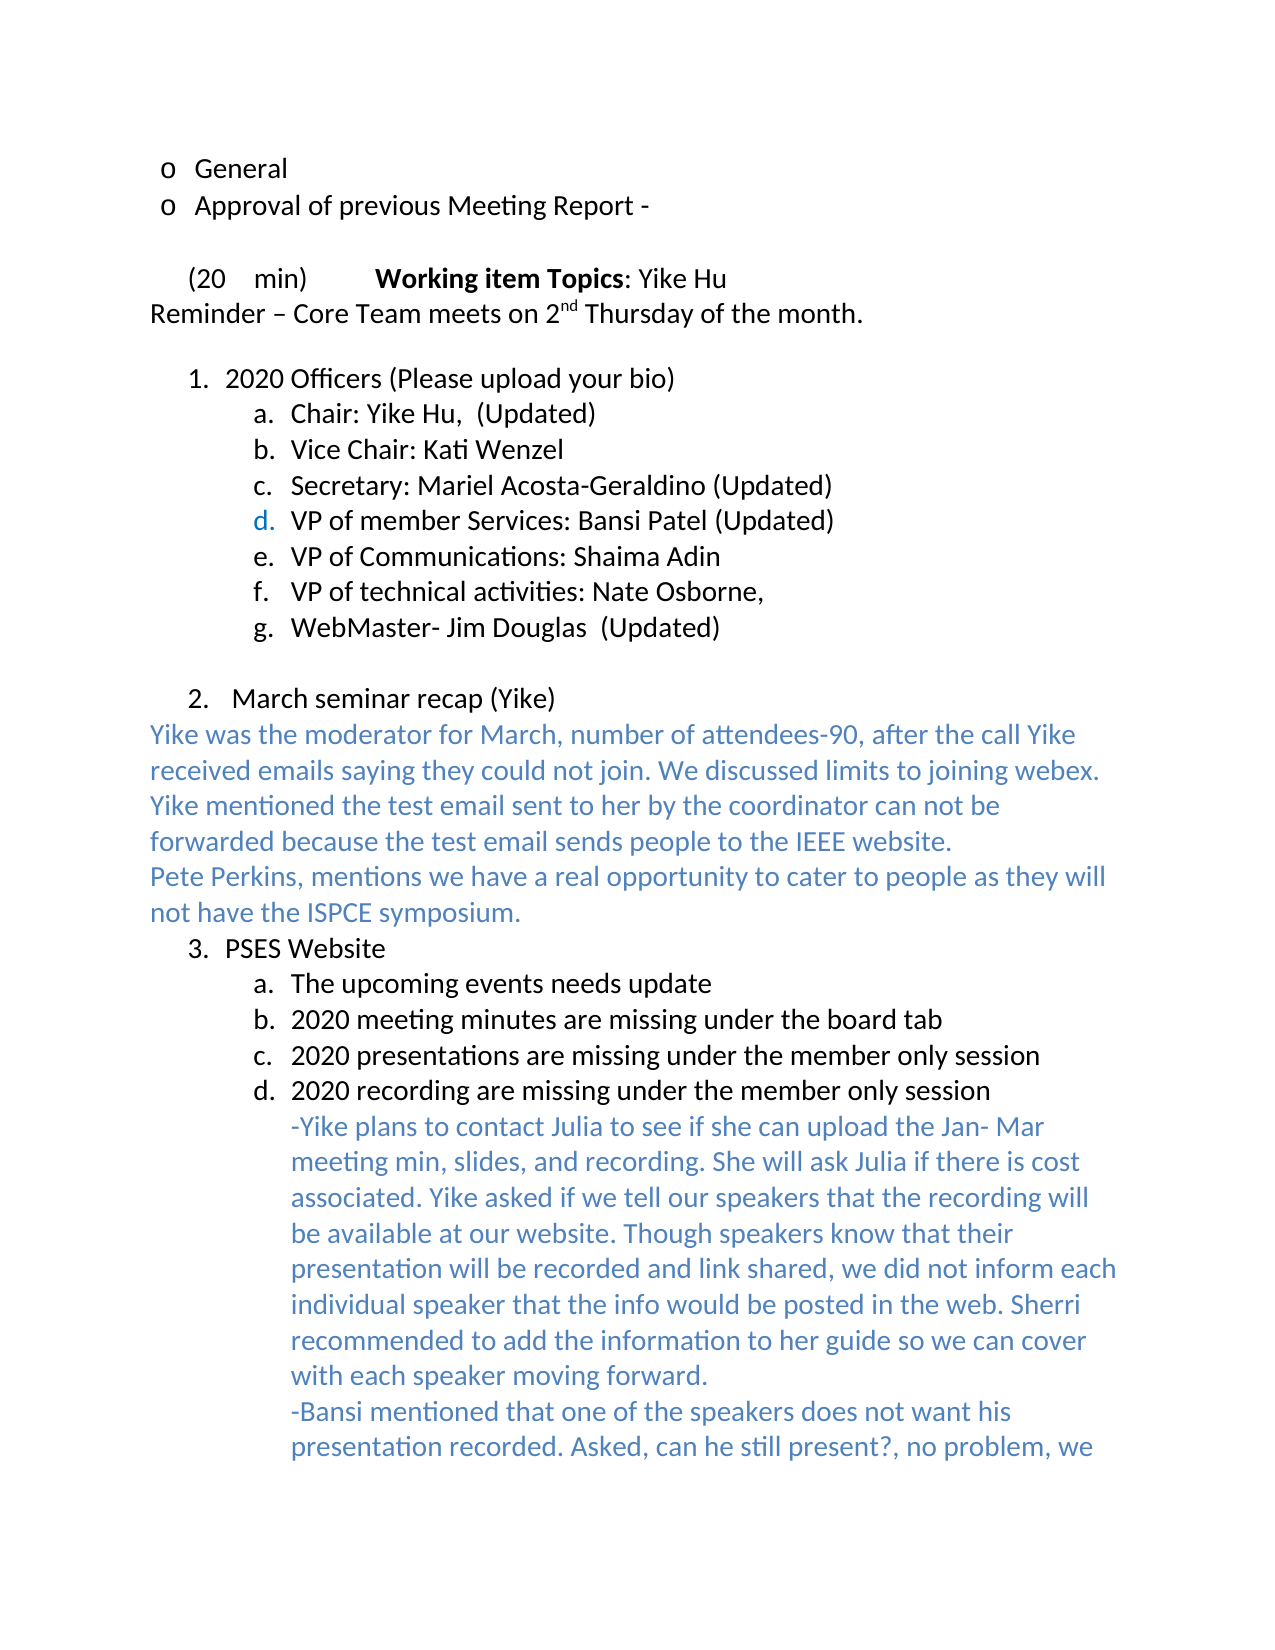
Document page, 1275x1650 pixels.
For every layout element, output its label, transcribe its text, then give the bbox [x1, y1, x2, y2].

list WebMaster- Jim Douglas (Updated) [253, 609, 1125, 645]
list 2020 meeting minutes are missing under the board tab [253, 1001, 1125, 1037]
list PSES Website [187, 930, 1125, 965]
text Yike mentioned the test email sent to her by the coordinator can not be forwarded because the test email sends people to the IEEE website. [150, 787, 1125, 858]
list Secretary: Mariel Acosta-Geraldino (Updated) [253, 467, 1125, 502]
list VP of Communications: Shaima Adin [253, 538, 1125, 573]
text Pete Perkins, mentions we have a real opportunity to cater to people as they will not have the ISPCE symposium. [150, 858, 1125, 930]
list Chair: Yike Hu, (Updated) [253, 395, 1125, 431]
list Vice Chair: Kati Wenzel [253, 431, 1125, 467]
text Yike was the moderator for March, number of attendees-90, after the call Yike received emails saying they could not join. We discussed limits to joining webex. [150, 716, 1125, 787]
list 2020 Officers (Please upload your bio) [187, 360, 1125, 395]
list -Yike plans to contact Julia to see if she can upload the Jan- Mar meeting min, slides, and recording. She will ask Julia if there is cost associated. Yike asked if we tell our speakers that the recording will be available at our website. Though speakers know that their presentation will be recorded and link shared, we did not inform each individual speaker that the info would be posted in the web. Sherri recommended to add the information to her guide so we can cover with each speaker moving forward. [291, 1108, 1125, 1393]
list 2020 presentations are missing under the member only session [253, 1037, 1125, 1072]
text Reminder – Core Team meets on 2nd Thursday of the month. [150, 295, 1125, 331]
list VP of technical activities: Nate Osborne, [253, 573, 1125, 609]
list March seminar recap (Yike) [187, 680, 1125, 716]
list 2020 recording are missing under the member only session [253, 1072, 1125, 1108]
list General [159, 150, 1169, 187]
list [291, 1393, 1125, 1464]
list VP of member Services: Bansi Patel (Updated) [253, 502, 1125, 538]
list The upcoming events needs update [253, 965, 1125, 1001]
list min) Working item Topics: Yike Hu [187, 260, 1169, 295]
list Approval of previous Meeting Report - [159, 187, 1169, 224]
